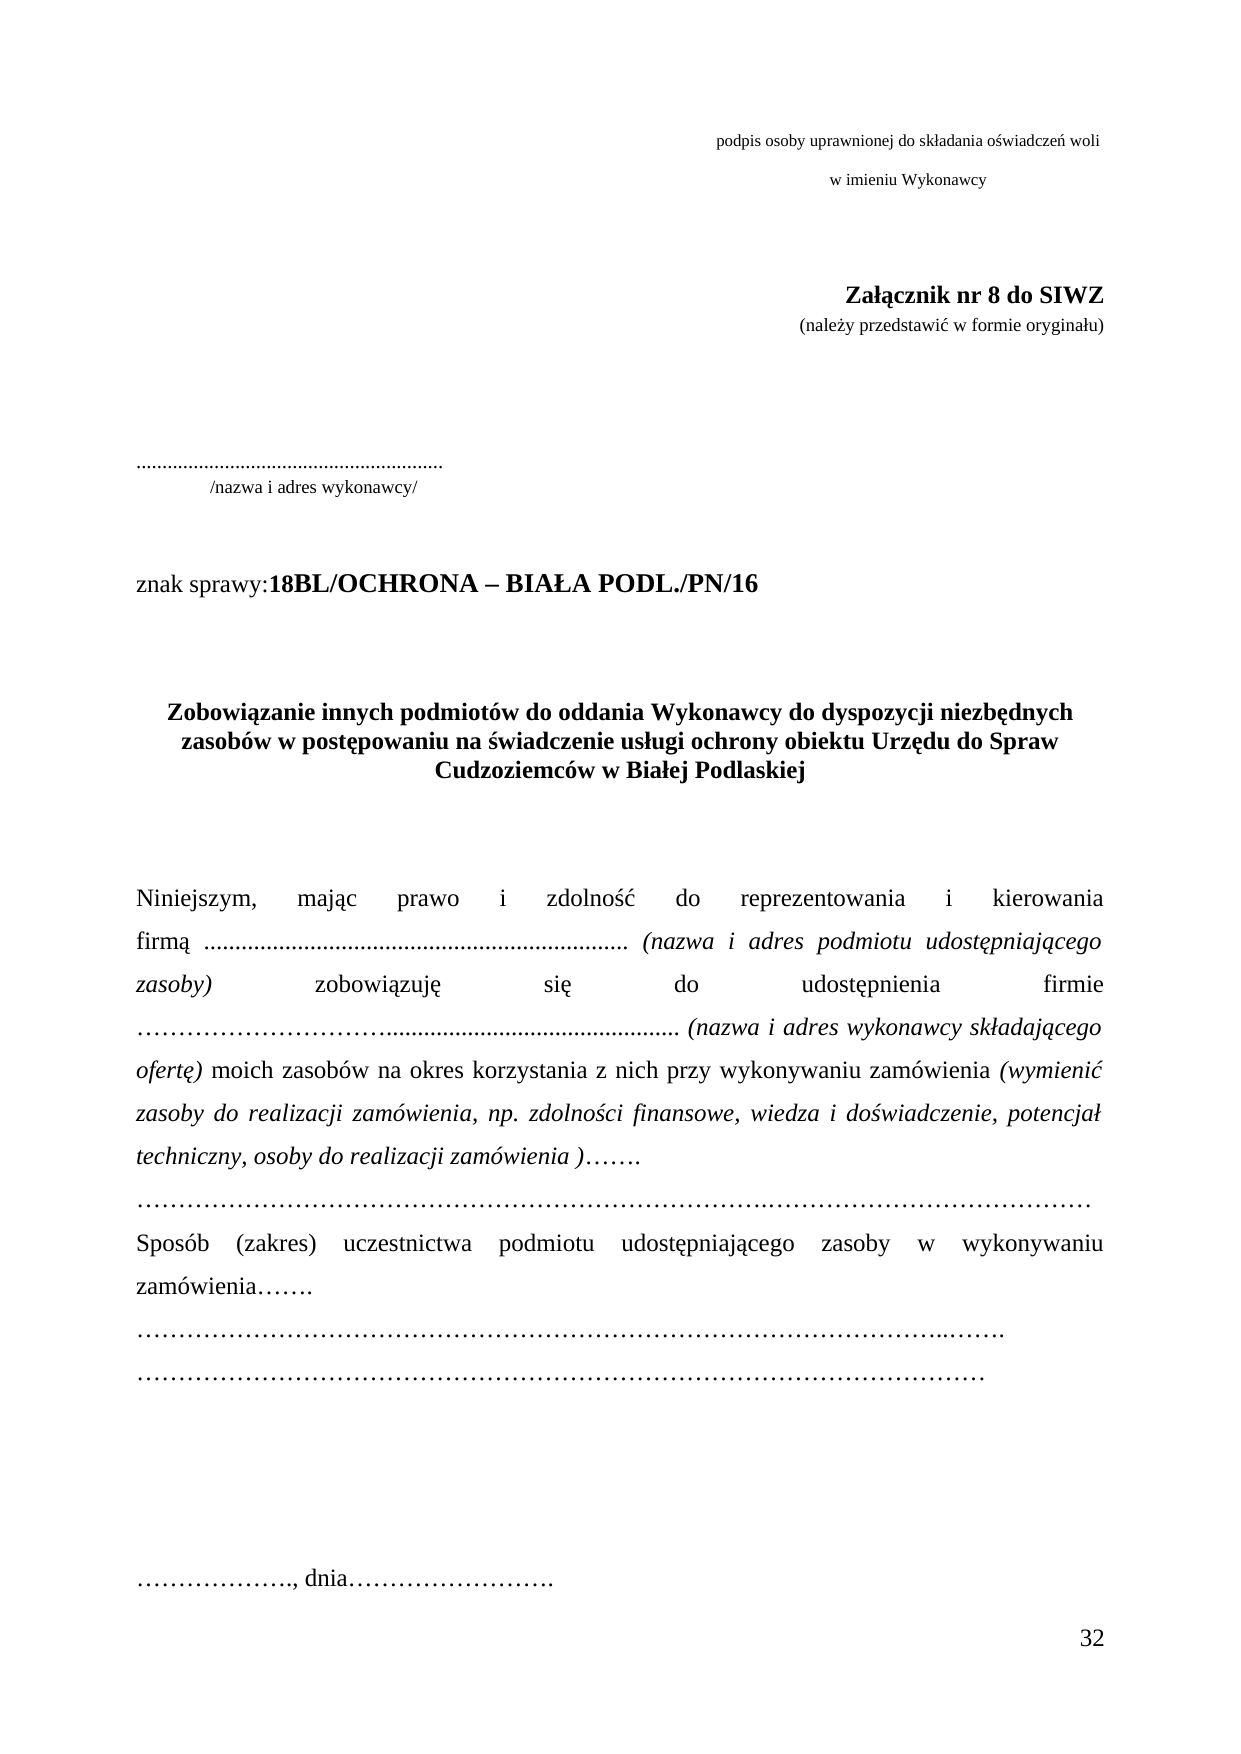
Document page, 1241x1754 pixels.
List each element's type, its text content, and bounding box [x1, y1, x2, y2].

text podpis osoby uprawnionej do składania oświadczeń woli w imieniu Wykonawcy [712, 131, 1104, 203]
text ………………………………………………………………….………………………………… [136, 1184, 1104, 1213]
text ........................................................... [136, 449, 1104, 473]
text Sposób (zakres) uczestnictwa podmiotu udostępniającego zasoby w wykonywaniu zamówienia…….……………………………………………………………………………………..…….………………………………………………………………………………………… [136, 1228, 1104, 1386]
text Niniejszym, mając prawo i zdolność do reprezentowania i kierowania firmą .................................................................... (nazwa i adres podmiotu udostępniającego zasoby) zobowiązuję się do udostępnienia firmie …………………………............................................... (nazwa i adres wykonawcy składającego ofertę) moich zasobów na okres korzystania z nich przy wykonywaniu zamówienia (wymienić zasoby do realizacji zamówienia, np. zdolności finansowe, wiedza i doświadczenie, potencjał techniczny, osoby do realizacji zamówienia )……. [136, 883, 1104, 1170]
text ………………., dnia……………………. [136, 1563, 1104, 1591]
text (należy przedstawić w formie oryginału) [136, 313, 1104, 335]
text Załącznik nr 8 do SIWZ [136, 281, 1104, 309]
text znak sprawy:18BL/OCHRONA – BIAŁA PODL./PN/16 [136, 567, 1104, 598]
text Zobowiązanie innych podmiotów do oddania Wykonawcy do dyspozycji niezbędnych zasobów w postępowaniu na świadczenie usługi ochrony obiektu Urzędu do Spraw Cudzoziemców w Białej Podlaskiej [136, 697, 1104, 784]
text /nazwa i adres wykonawcy/ [136, 476, 1104, 498]
